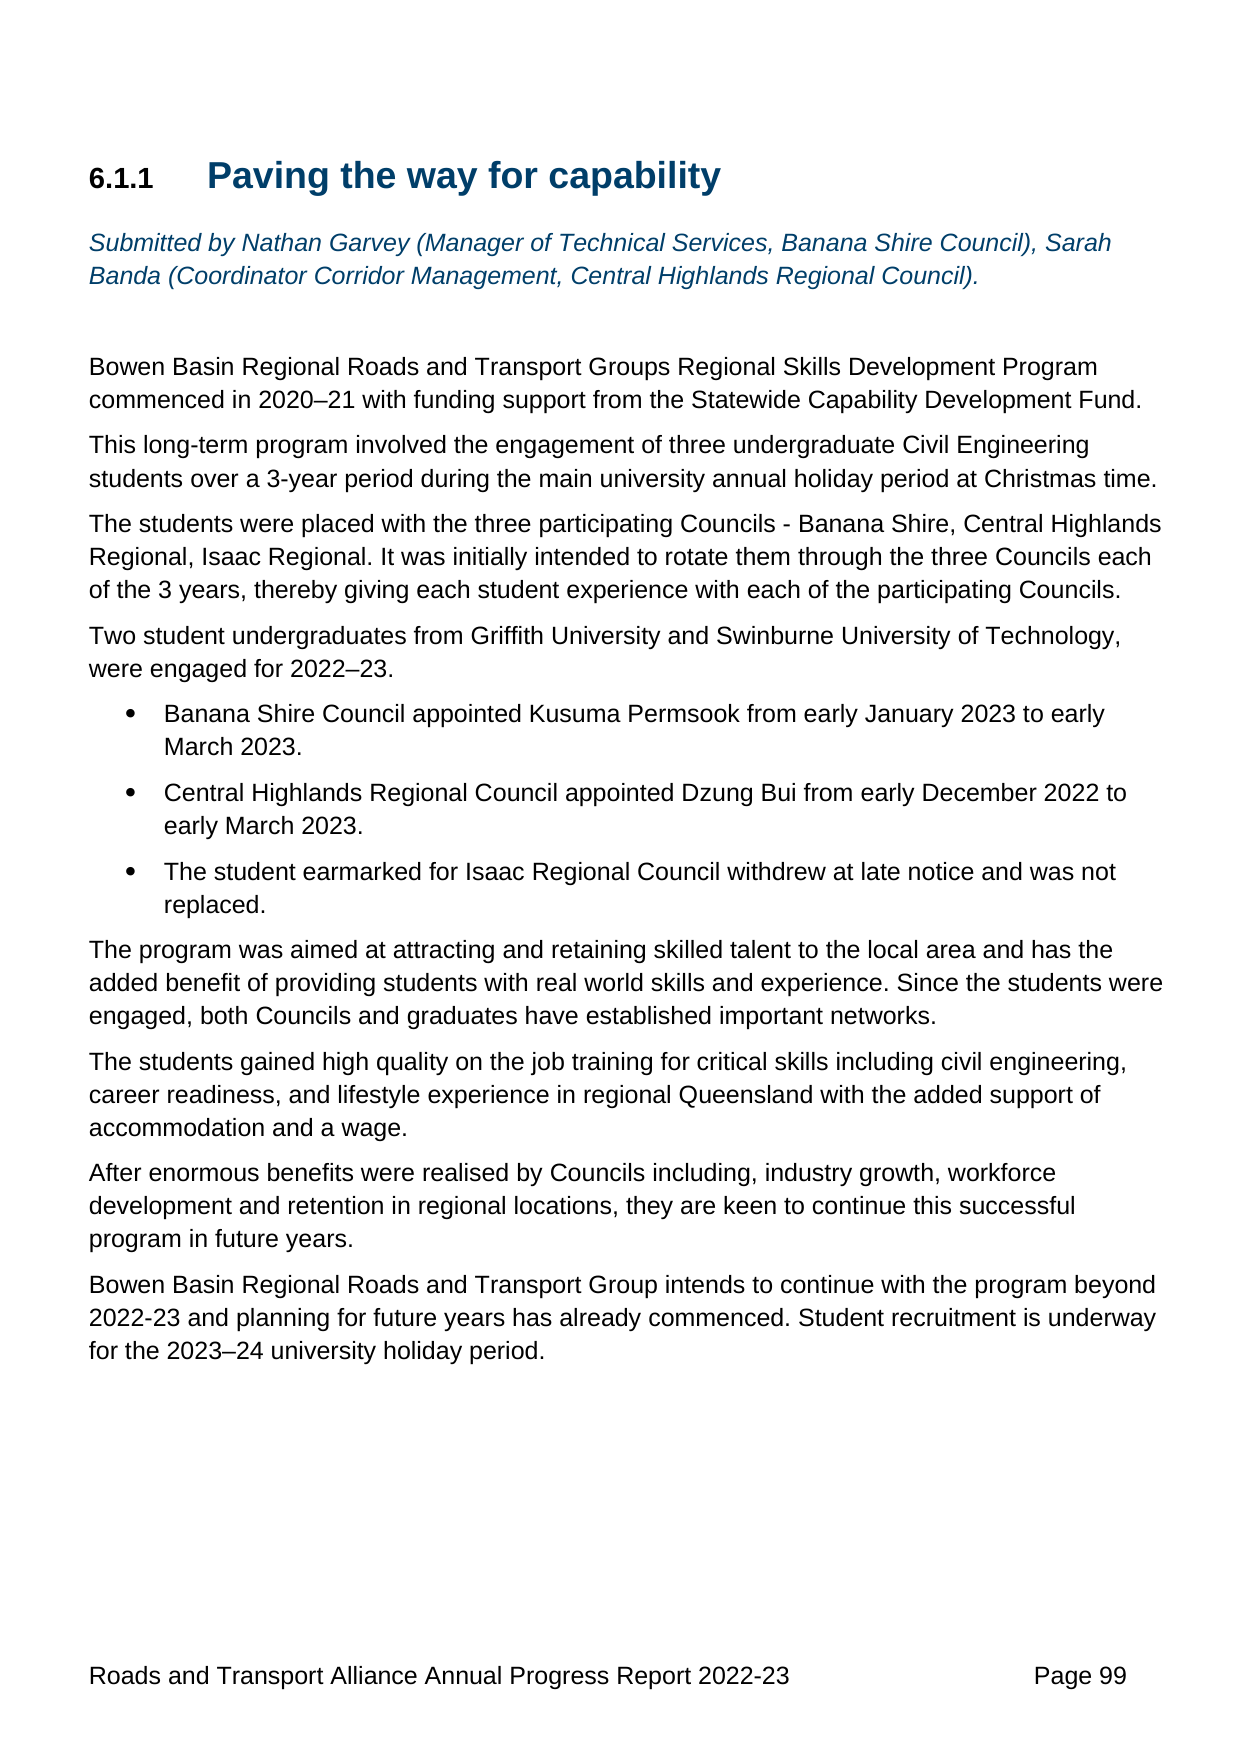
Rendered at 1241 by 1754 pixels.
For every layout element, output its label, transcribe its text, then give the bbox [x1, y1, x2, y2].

list Central Highlands Regional Council appointed Dzung Bui from early December 2022 to early March 2023. [126, 778, 1166, 840]
text This long-term program involved the engagement of three undergraduate Civil Engineering students over a 3-year period during the main university annual holiday period at Christmas time. [89, 431, 1166, 492]
subtitle Paving the way for capability [89, 153, 1152, 196]
list The student earmarked for Isaac Regional Council withdrew at late notice and was not replaced. [126, 856, 1166, 918]
text Two student undergraduates from Griffith University and Swinburne University of Technology, were engaged for 2022–23. [89, 621, 1166, 682]
text Bowen Basin Regional Roads and Transport Group intends to continue with the program beyond 2022-23 and planning for future years has already commenced. Student recruitment is underway for the 2023–24 university holiday period. [89, 1270, 1166, 1364]
text The students were placed with the three participating Councils - Banana Shire, Central Highlands Regional, Isaac Regional. It was initially intended to rotate them through the three Councils each of the 3 years, thereby giving each student experience with each of the participating Councils. [89, 509, 1166, 604]
text The students gained high quality on the job training for critical skills including civil engineering, career readiness, and lifestyle experience in regional Queensland with the added support of accommodation and a wage. [89, 1047, 1166, 1141]
list Banana Shire Council appointed Kusuma Permsook from early January 2023 to early March 2023. [126, 699, 1166, 761]
text Bowen Basin Regional Roads and Transport Groups Regional Skills Development Program commenced in 2020–21 with funding support from the Statewide Capability Development Fund. [89, 352, 1166, 414]
text The program was aimed at attracting and retaining skilled talent to the local area and has the added benefit of providing students with real world skills and experience. Since the students were engaged, both Councils and graduates have established important networks. [89, 935, 1166, 1030]
text Submitted by Nathan Garvey (Manager of Technical Services, Banana Shire Council), Sarah Banda (Coordinator Corridor Management, Central Highlands Regional Council). [89, 228, 1166, 290]
text After enormous benefits were realised by Councils including, industry growth, workforce development and retention in regional locations, they are keen to continue this successful program in future years. [89, 1158, 1166, 1253]
